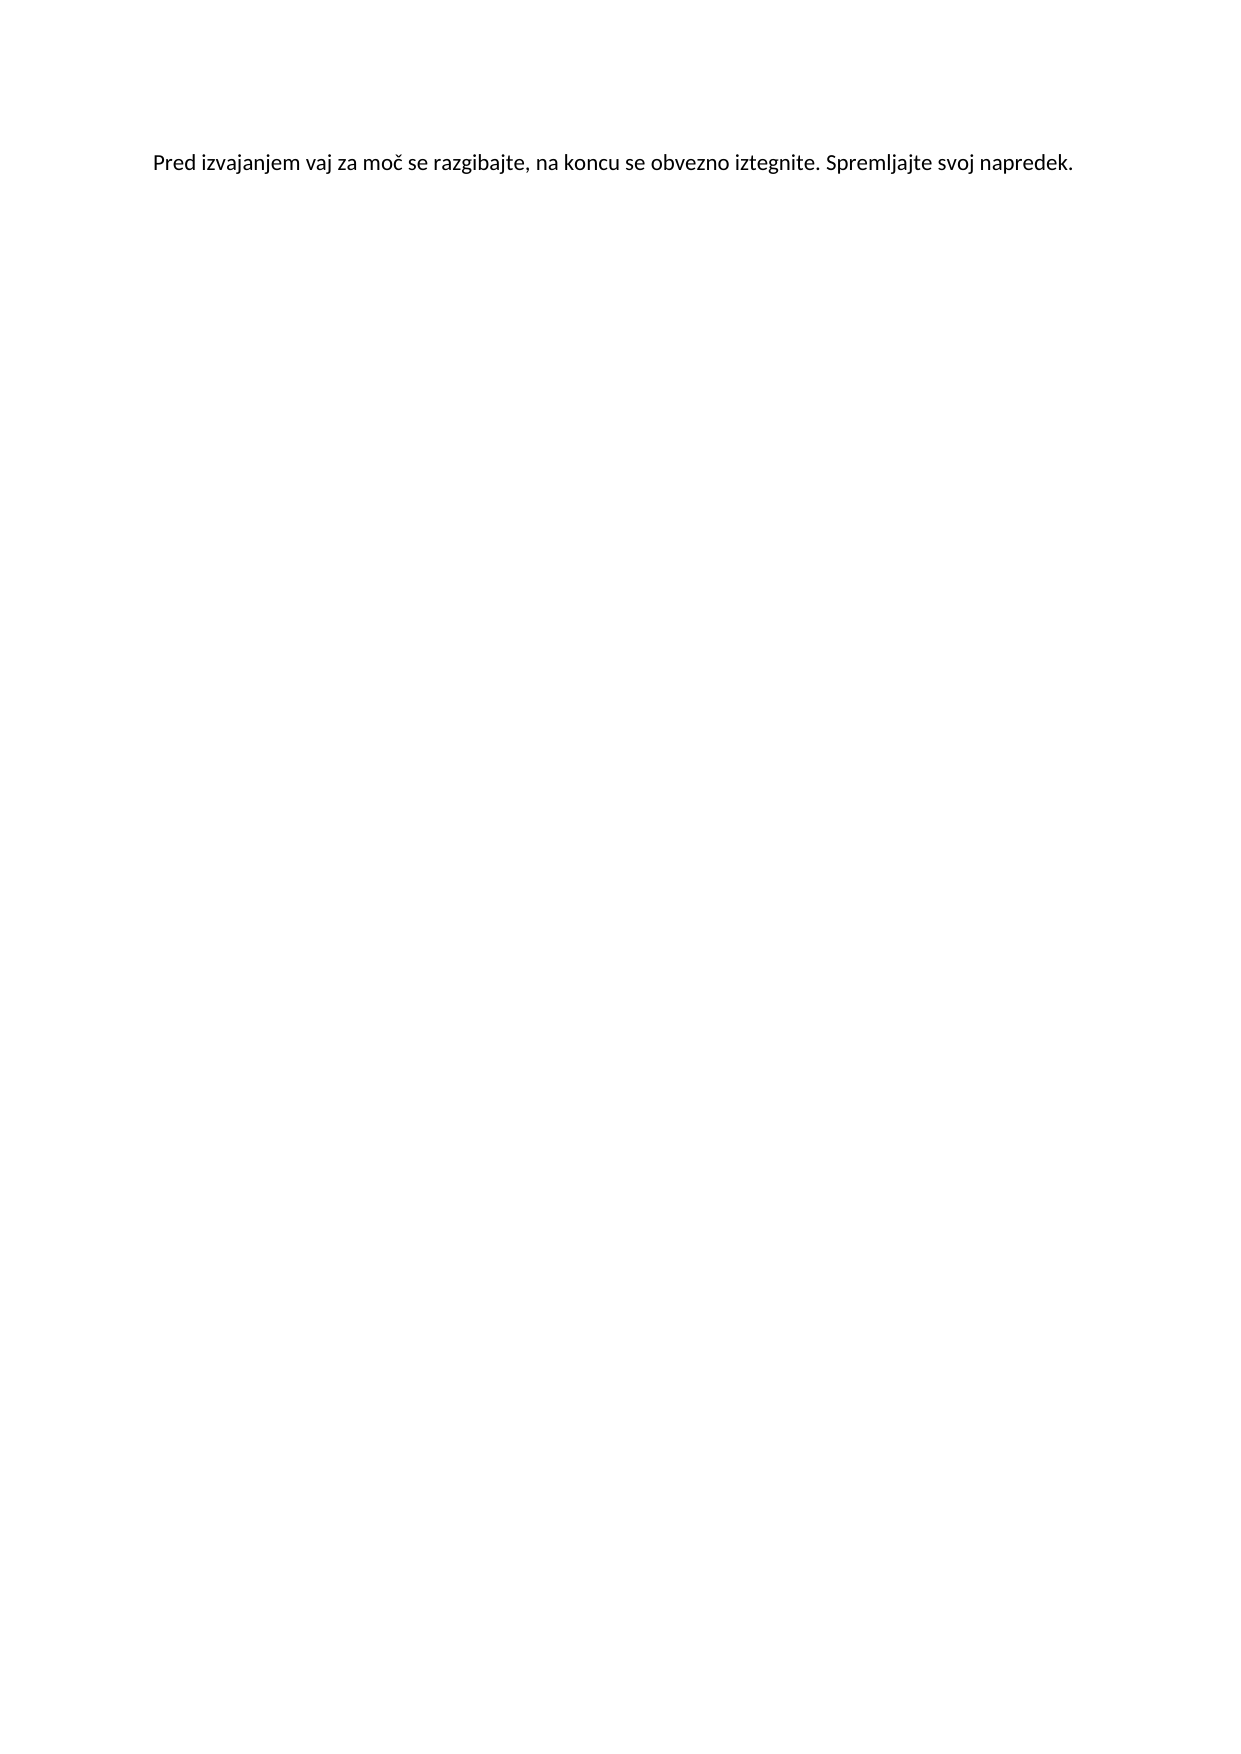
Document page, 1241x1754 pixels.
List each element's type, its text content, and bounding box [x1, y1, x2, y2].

text Pred izvajanjem vaj za moč se razgibajte, na koncu se obvezno iztegnite. Spremljajte svoj napredek. [148, 148, 1093, 176]
